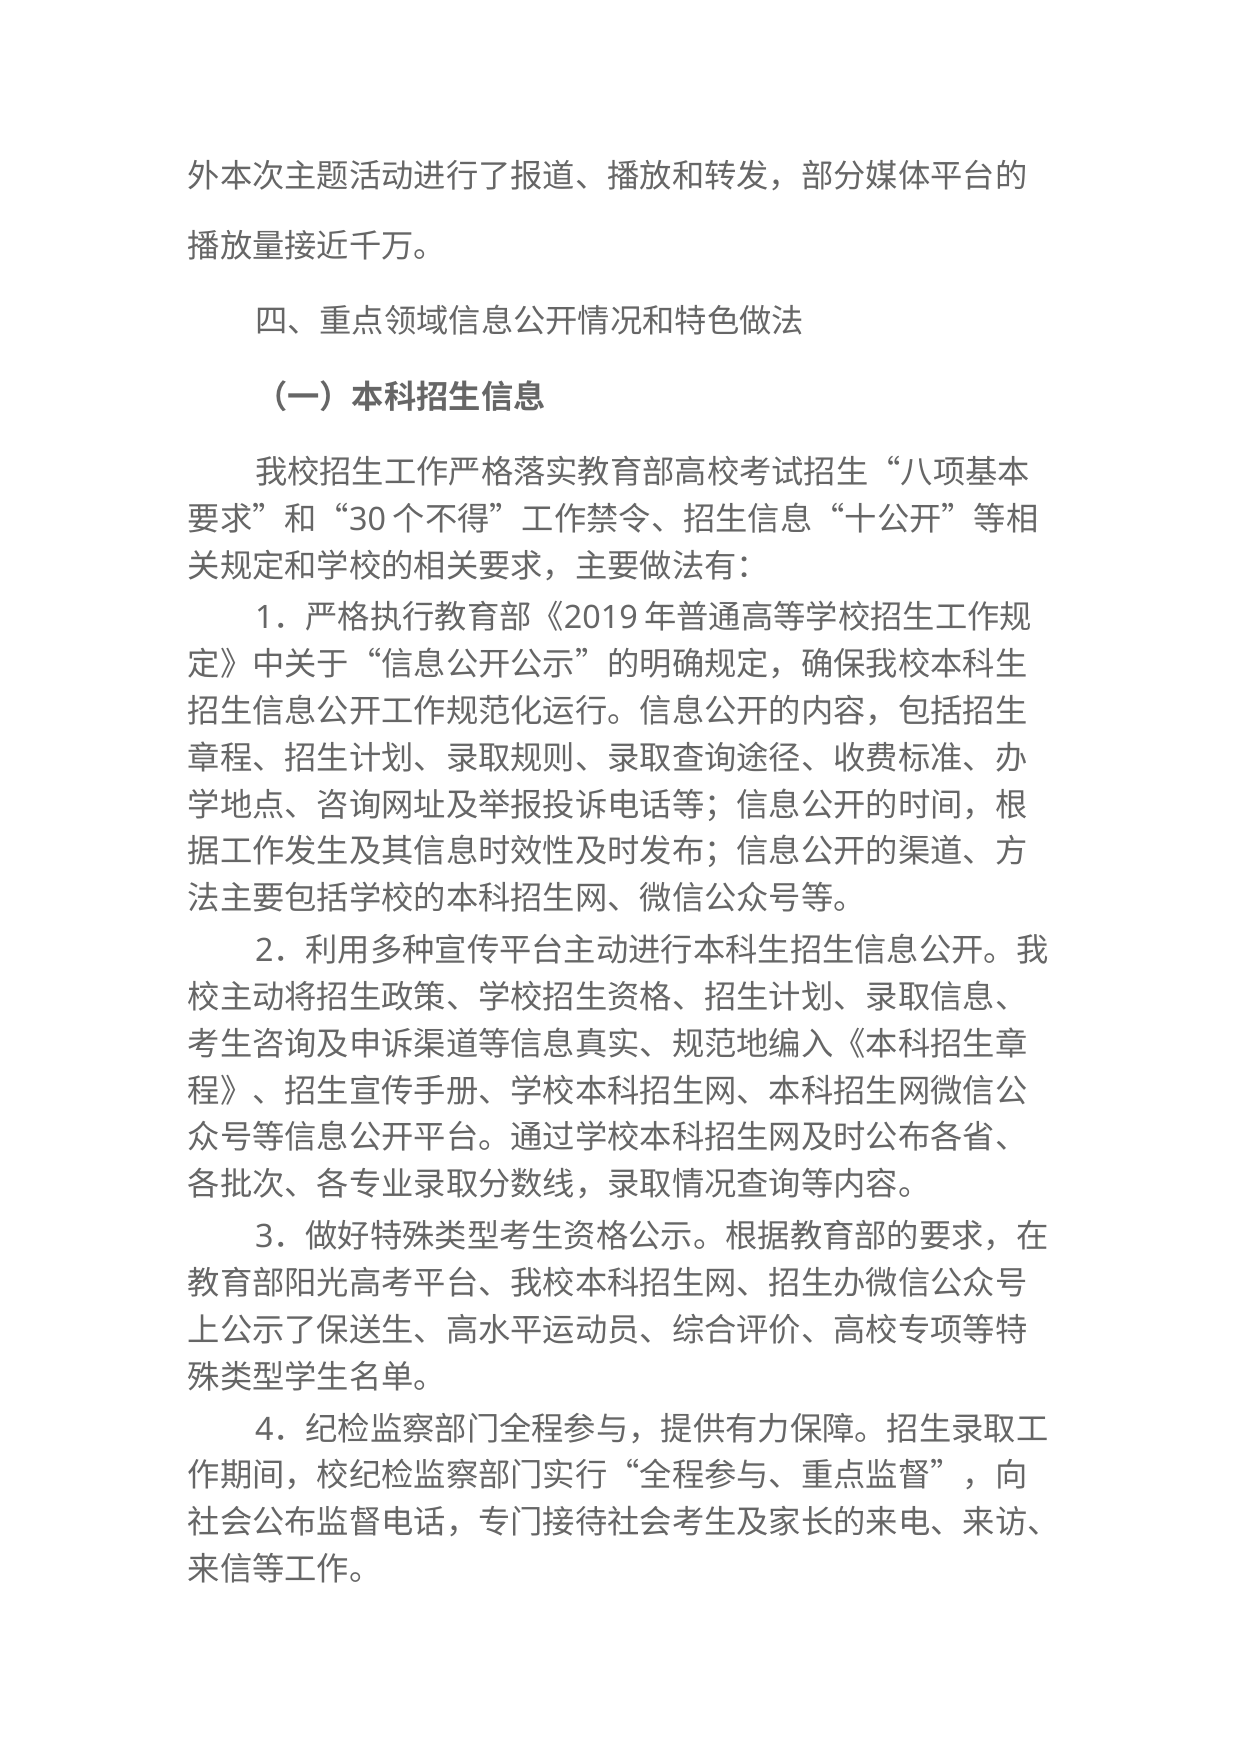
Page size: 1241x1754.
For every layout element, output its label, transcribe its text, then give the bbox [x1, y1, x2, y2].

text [187, 150, 1053, 267]
text 3．做好特殊类型考生资格公示。根据教育部的要求，在教育部阳光高考平台、我校本科招生网、招生办微信公众号上公示了保送生、高水平运动员、综合评价、高校专项等特殊类型学生名单。 [187, 1210, 1053, 1397]
text 2．利用多种宣传平台主动进行本科生招生信息公开。我校主动将招生政策、学校招生资格、招生计划、录取信息、考生咨询及申诉渠道等信息真实、规范地编入《本科招生章程》、招生宣传手册、学校本科招生网、本科招生网微信公众号等信息公开平台。通过学校本科招生网及时公布各省、各批次、各专业录取分数线，录取情况查询等内容。 [187, 924, 1053, 1205]
text 4．纪检监察部门全程参与，提供有力保障。招生录取工作期间，校纪检监察部门实行“全程参与、重点监督”，向社会公布监督电话，专门接待社会考生及家长的来电、来访、来信等工作。 [187, 1402, 1053, 1590]
text （一）本科招生信息 [187, 371, 1053, 417]
text 1．严格执行教育部《2019年普通高等学校招生工作规定》中关于“信息公开公示”的明确规定，确保我校本科生招生信息公开工作规范化运行。信息公开的内容，包括招生章程、招生计划、录取规则、录取查询途径、收费标准、办学地点、咨询网址及举报投诉电话等；信息公开的时间，根据工作发生及其信息时效性及时发布；信息公开的渠道、方法主要包括学校的本科招生网、微信公众号等。 [187, 591, 1053, 919]
text 四、重点领域信息公开情况和特色做法 [187, 295, 1053, 342]
text 我校招生工作严格落实教育部高校考试招生“八项基本要求”和“30个不得”工作禁令、招生信息“十公开”等相关规定和学校的相关要求，主要做法有： [187, 446, 1053, 586]
